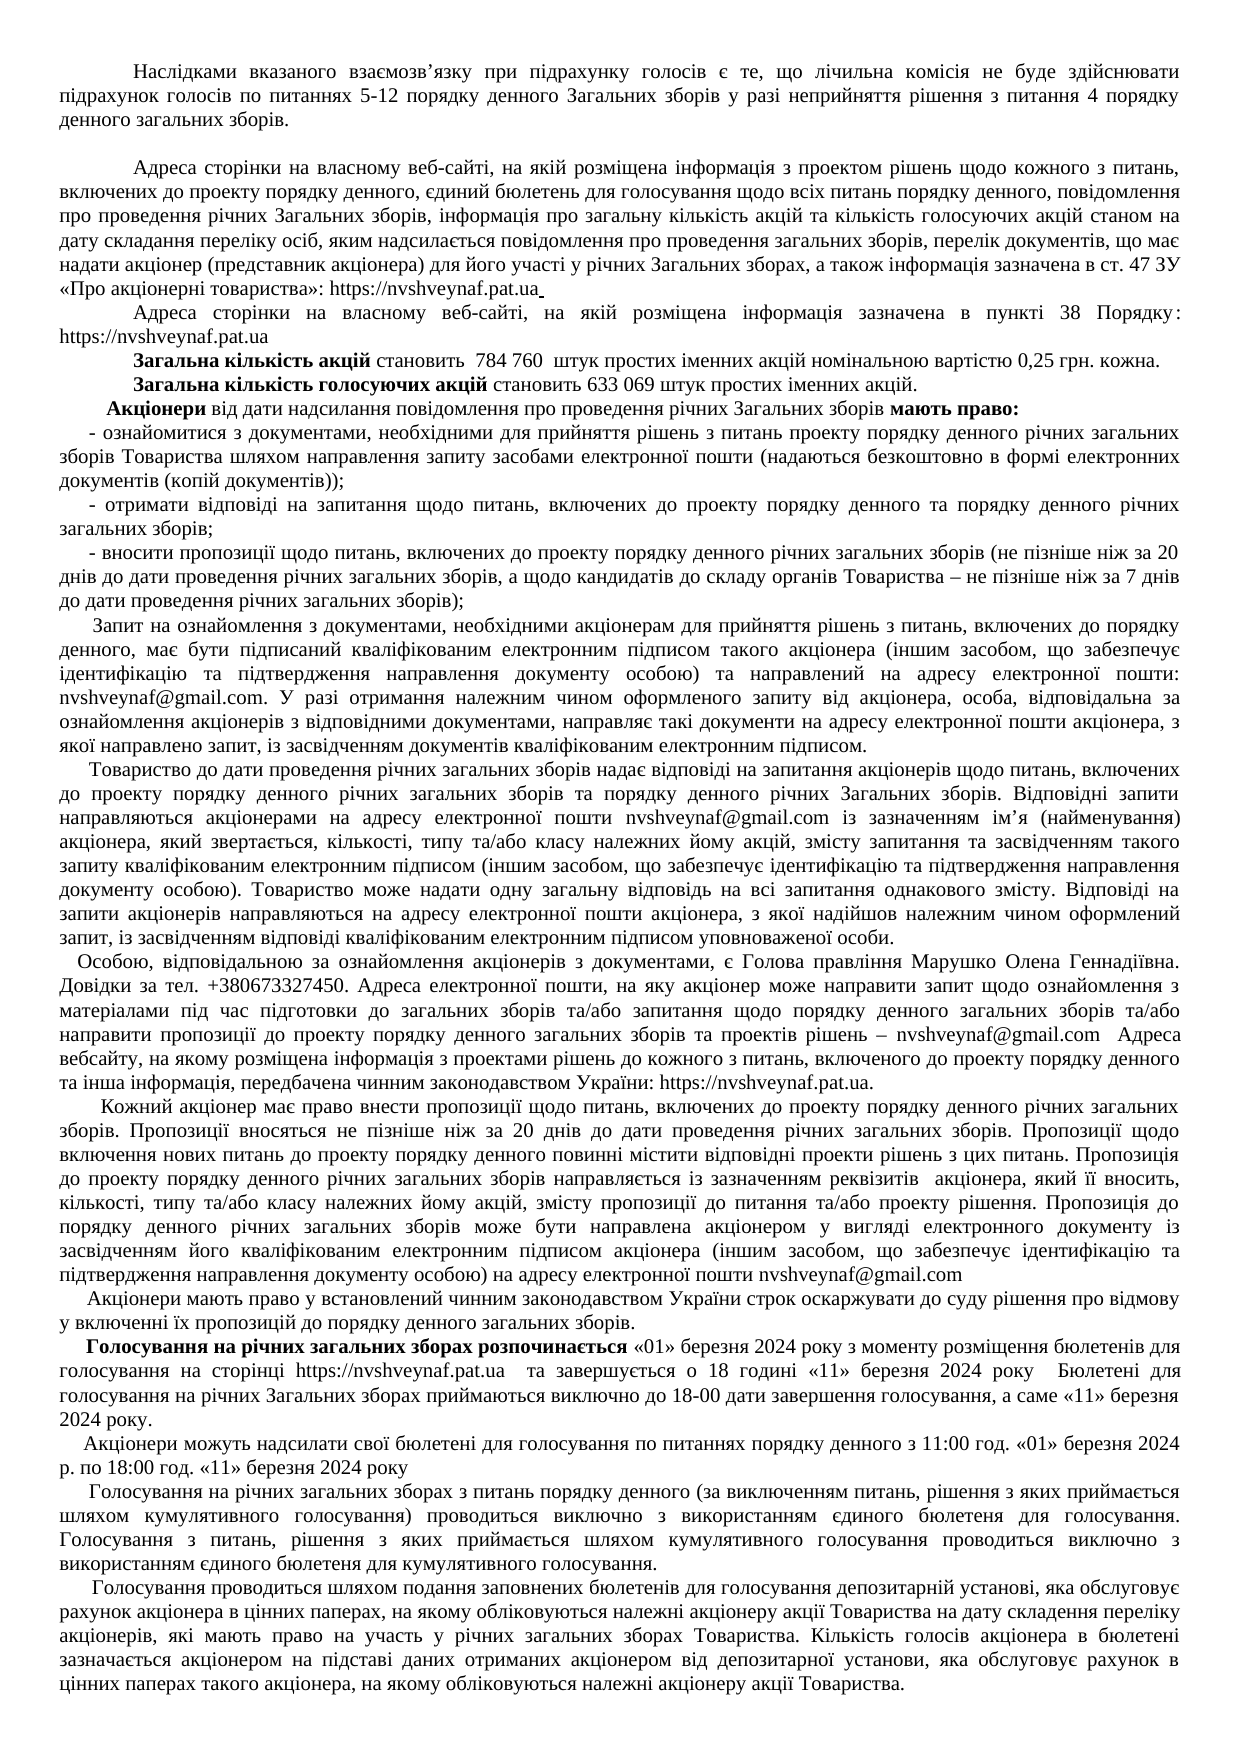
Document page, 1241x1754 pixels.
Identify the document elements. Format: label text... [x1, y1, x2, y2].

text Акціонери від дати надсилання повідомлення про проведення річних Загальних зборів мають право: [59, 396, 1181, 420]
text Акціонери можуть надсилати свої бюлетені для голосування по питаннях порядку денного з 11:00 год. «01» березня 2024 р. по 18:00 год. «11» березня 2024 року [59, 1431, 1181, 1479]
list Наслідками вказаного взаємозв’язку при підрахунку голосів є те, що лічильна комісія не буде здійснювати підрахунок голосів по питаннях 5-12 порядку денного Загальних зборів у разі неприйняття рішення з питання 4 порядку денного загальних зборів. [59, 59, 1181, 131]
text - вносити пропозиції щодо питань, включених до проекту порядку денного річних загальних зборів (не пізніше ніж за 20 днів до дати проведення річних загальних зборів, а щодо кандидатів до складу органів Товариства – не пізніше ніж за 7 днів до дати проведення річних загальних зборів); [59, 540, 1181, 612]
text Акціонери мають право у встановлений чинним законодавством України строк оскаржувати до суду рішення про відмову у включенні їх пропозицій до порядку денного загальних зборів. [59, 1286, 1181, 1334]
text Загальна кількість акцій становить 784 760 штук простих іменних акцій номінальною вартістю 0,25 грн. кожна. [59, 348, 1181, 372]
text Товариство до дати проведення річних загальних зборів надає відповіді на запитання акціонерів щодо питань, включених до проекту порядку денного річних загальних зборів та порядку денного річних Загальних зборів. Відповідні запити направляються акціонерами на адресу електронної пошти nvshveynaf@gmail.com із зазначенням ім’я (найменування) акціонера, який звертається, кількості, типу та/або класу належних йому акцій, змісту запитання та засвідченням такого запиту кваліфікованим електронним підписом (іншим засобом, що забезпечує ідентифікацію та підтвердження направлення документу особою). Товариство може надати одну загальну відповідь на всі запитання однакового змісту. Відповіді на запити акціонерів направляються на адресу електронної пошти акціонера, з якої надійшов належним чином оформлений запит, із засвідченням відповіді кваліфікованим електронним підписом уповноваженої особи. [59, 757, 1181, 949]
text Голосування проводиться шляхом подання заповнених бюлетенів для голосування депозитарній установі, яка обслуговує рахунок акціонера в цінних паперах, на якому обліковуються належні акціонеру акції Товариства на дату складення переліку акціонерів, які мають право на участь у річних загальних зборах Товариства. Кількість голосів акціонера в бюлетені зазначається акціонером на підставі даних отриманих акціонером від депозитарної установи, яка обслуговує рахунок в цінних паперах такого акціонера, на якому обліковуються належні акціонеру акції Товариства. [59, 1575, 1181, 1695]
text Голосування на річних загальних зборах з питань порядку денного (за виключенням питань, рішення з яких приймається шляхом кумулятивного голосування) проводиться виключно з використанням єдиного бюлетеня для голосування. Голосування з питань, рішення з яких приймається шляхом кумулятивного голосування проводиться виключно з використанням єдиного бюлетеня для кумулятивного голосування. [59, 1479, 1181, 1575]
text Загальна кількість голосуючих акцій становить 633 069 штук простих іменних акцій. [59, 372, 1181, 396]
text Кожний акціонер має право внести пропозиції щодо питань, включених до проекту порядку денного річних загальних зборів. Пропозиції вносяться не пізніше ніж за 20 днів до дати проведення річних загальних зборів. Пропозиції щодо включення нових питань до проекту порядку денного повинні містити відповідні проекти рішень з цих питань. Пропозиція до проекту порядку денного річних загальних зборів направляється із зазначенням реквізитів акціонера, який її вносить, кількості, типу та/або класу належних йому акцій, змісту пропозиції до питання та/або проекту рішення. Пропозиція до порядку денного річних загальних зборів може бути направлена акціонером у вигляді електронного документу із засвідченням його кваліфікованим електронним підписом акціонера (іншим засобом, що забезпечує ідентифікацію та підтвердження направлення документу особою) на адресу електронної пошти nvshveynaf@gmail.com [59, 1094, 1181, 1286]
text - отримати відповіді на запитання щодо питань, включених до проекту порядку денного та порядку денного річних загальних зборів; [59, 492, 1181, 540]
text - ознайомитися з документами, необхідними для прийняття рішень з питань проекту порядку денного річних загальних зборів Товариства шляхом направлення запиту засобами електронної пошти (надаються безкоштовно в формі електронних документів (копій документів)); [59, 420, 1181, 492]
list Адреса сторінки на власному веб-сайті, на якій розміщена інформація з проектом рішень щодо кожного з питань, включених до проекту порядку денного, єдиний бюлетень для голосування щодо всіх питань порядку денного, повідомлення про проведення річних Загальних зборів, інформація про загальну кількість акцій та кількість голосуючих акцій станом на дату складання переліку осіб, яким надсилається повідомлення про проведення загальних зборів, перелік документів, що має надати акціонер (представник акціонера) для його участі у річних Загальних зборах, а також інформація зазначена в ст. 47 ЗУ «Про акціонерні товариства»: https://nvshveynaf.pat.ua [59, 155, 1181, 300]
text Запит на ознайомлення з документами, необхідними акціонерам для прийняття рішень з питань, включених до порядку денного, має бути підписаний кваліфікованим електронним підписом такого акціонера (іншим засобом, що забезпечує ідентифікацію та підтвердження направлення документу особою) та направлений на адресу електронної пошти: nvshveynaf@gmail.com. У разі отримання належним чином оформленого запиту від акціонера, особа, відповідальна за ознайомлення акціонерів з відповідними документами, направляє такі документи на адресу електронної пошти акціонера, з якої направлено запит, із засвідченням документів кваліфікованим електронним підписом. [59, 612, 1181, 757]
list Адреса сторінки на власному веб-сайті, на якій розміщена інформація зазначена в пункті 38 Порядку: https://nvshveynaf.pat.ua [59, 300, 1181, 348]
text Особою, відповідальною за ознайомлення акціонерів з документами, є Голова правління Марушко Олена Геннадіївна. Довідки за тел. +380673327450. Адреса електронної пошти, на яку акціонер може направити запит щодо ознайомлення з матеріалами під час підготовки до загальних зборів та/або запитання щодо порядку денного загальних зборів та/або направити пропозиції до проекту порядку денного загальних зборів та проектів рішень – nvshveynaf@gmail.com Адреса вебсайту, на якому розміщена інформація з проектами рішень до кожного з питань, включеного до проекту порядку денного та інша інформація, передбачена чинним законодавством України: https://nvshveynaf.pat.ua. [59, 949, 1181, 1094]
text Голосування на річних загальних зборах розпочинається «01» березня 2024 року з моменту розміщення бюлетенів для голосування на сторінці https://nvshveynaf.pat.ua та завершується о 18 годині «11» березня 2024 року Бюлетені для голосування на річних Загальних зборах приймаються виключно до 18-00 дати завершення голосування, а саме «11» березня 2024 року. [59, 1334, 1181, 1431]
